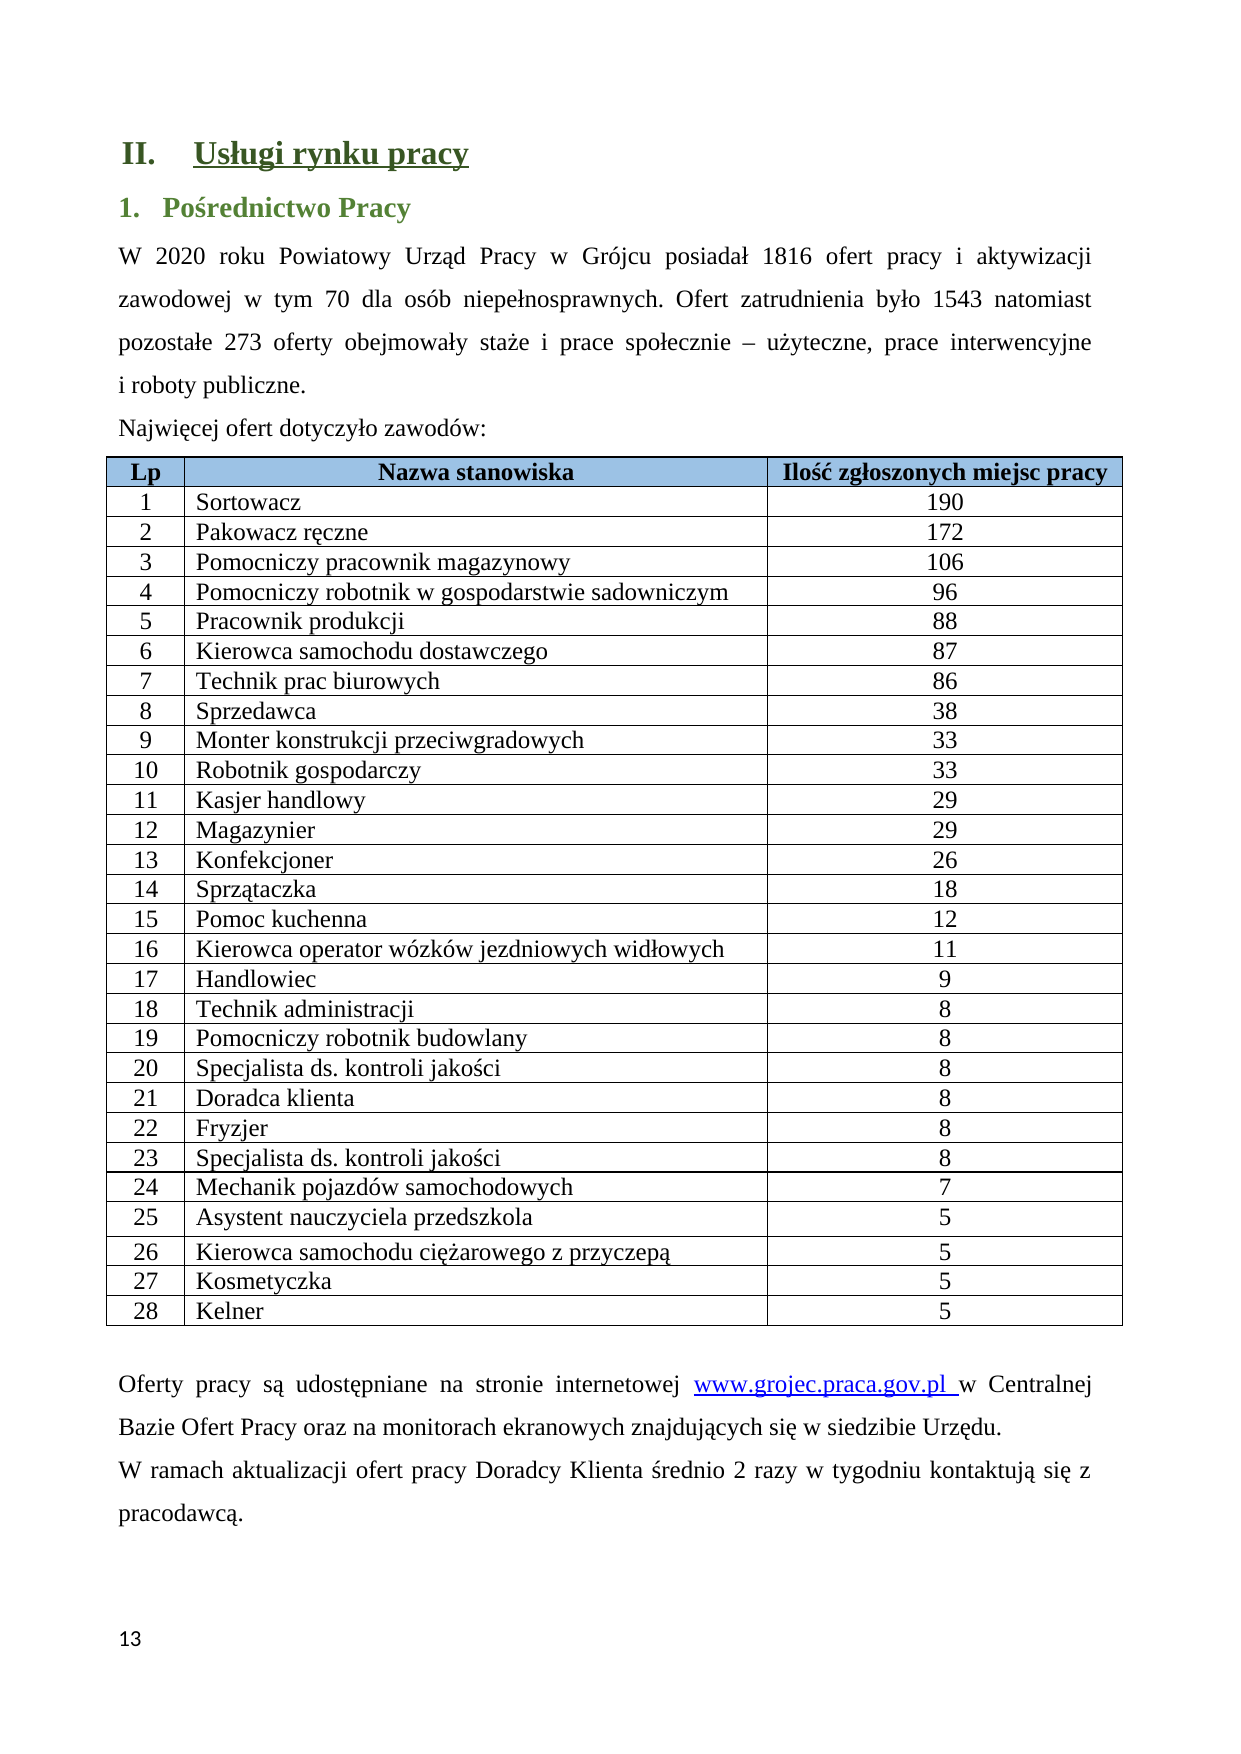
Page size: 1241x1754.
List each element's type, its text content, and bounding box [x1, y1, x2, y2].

table_cell 15 [107, 904, 184, 933]
table_cell Technik administracji [185, 994, 767, 1022]
table_cell Kierowca samochodu ciężarowego z przyczepą [185, 1237, 767, 1265]
table_cell 24 [107, 1173, 184, 1201]
table_cell Pomoc kuchenna [185, 904, 767, 933]
table_cell 29 [768, 815, 1122, 844]
table_cell Fryzjer [185, 1113, 767, 1142]
table_cell Kasjer handlowy [185, 785, 767, 814]
table_cell 29 [768, 785, 1122, 814]
table_cell 28 [107, 1296, 184, 1325]
table_cell Konfekcjoner [185, 845, 767, 873]
table_cell 11 [768, 934, 1122, 963]
text Najwięcej ofert dotyczyło zawodów: [118, 413, 1093, 442]
table_cell 22 [107, 1113, 184, 1142]
table_cell 13 [107, 845, 184, 873]
text W ramach aktualizacji ofert pracy Doradcy Klienta średnio 2 razy w tygodniu kontaktują się z pracodawcą. [118, 1455, 1093, 1527]
table_cell Mechanik pojazdów samochodowych [185, 1173, 767, 1201]
text W 2020 roku Powiatowy Urząd Pracy w Grójcu posiadał 1816 ofert pracy i aktywizacji zawodowej w tym 70 dla osób niepełnosprawnych. Ofert zatrudnienia było 1543 natomiast pozostałe 273 oferty obejmowały staże i prace społecznie – użyteczne, prace interwencyjne i roboty publiczne. [118, 241, 1093, 399]
table_cell 8 [768, 1143, 1122, 1171]
table_cell 1 [107, 487, 184, 516]
table_cell 26 [768, 845, 1122, 873]
table_cell Magazynier [185, 815, 767, 844]
table_cell Sortowacz [185, 487, 767, 516]
table_cell 9 [768, 964, 1122, 993]
table_cell 87 [768, 636, 1122, 665]
table_cell 12 [107, 815, 184, 844]
table_header Nazwa stanowiska [185, 458, 767, 486]
table_cell 190 [768, 487, 1122, 516]
table_cell 23 [107, 1143, 184, 1171]
table_cell 11 [107, 785, 184, 814]
table_cell 16 [107, 934, 184, 963]
table_cell 9 [107, 726, 184, 754]
list Pośrednictwo Pracy [118, 190, 1093, 224]
table_cell 19 [107, 1024, 184, 1052]
table_cell 8 [768, 994, 1122, 1022]
table_cell Technik prac biurowych [185, 666, 767, 695]
table_cell 5 [768, 1266, 1122, 1295]
table_cell 38 [768, 696, 1122, 724]
table_cell 20 [107, 1053, 184, 1082]
table_cell 10 [107, 755, 184, 784]
table_cell 172 [768, 517, 1122, 546]
table_cell 96 [768, 577, 1122, 605]
table_cell 17 [107, 964, 184, 993]
table_cell Specjalista ds. kontroli jakości [185, 1053, 767, 1082]
table_cell 5 [768, 1237, 1122, 1265]
table_cell 106 [768, 547, 1122, 576]
table_cell 6 [107, 636, 184, 665]
table_cell 25 [107, 1202, 184, 1236]
table_cell Pracownik produkcji [185, 606, 767, 635]
table_cell 8 [107, 696, 184, 724]
table_header Ilość zgłoszonych miejsc pracy [768, 458, 1122, 486]
table_cell 8 [768, 1024, 1122, 1052]
table_cell 33 [768, 726, 1122, 754]
table_cell 5 [768, 1202, 1122, 1236]
table_cell Specjalista ds. kontroli jakości [185, 1143, 767, 1171]
table_cell 27 [107, 1266, 184, 1295]
table_cell Monter konstrukcji przeciwgradowych [185, 726, 767, 754]
table_cell Pomocniczy pracownik magazynowy [185, 547, 767, 576]
table_cell Sprzątaczka [185, 875, 767, 903]
table_cell 7 [768, 1173, 1122, 1201]
table_cell 4 [107, 577, 184, 605]
table_cell Kierowca samochodu dostawczego [185, 636, 767, 665]
table_cell 8 [768, 1083, 1122, 1112]
table_cell 88 [768, 606, 1122, 635]
table_cell 5 [768, 1296, 1122, 1325]
table_cell Kelner [185, 1296, 767, 1325]
table_cell Doradca klienta [185, 1083, 767, 1112]
table_cell Pomocniczy robotnik budowlany [185, 1024, 767, 1052]
table_cell 12 [768, 904, 1122, 933]
text Oferty pracy są udostępniane na stronie internetowej www.grojec.praca.gov.pl w Centralnej Bazie Ofert Pracy oraz na monitorach ekranowych znajdujących się w siedzibie Urzędu. [118, 1369, 1093, 1441]
table_cell Robotnik gospodarczy [185, 755, 767, 784]
table_cell 18 [768, 875, 1122, 903]
table_cell 26 [107, 1237, 184, 1265]
table_cell Kosmetyczka [185, 1266, 767, 1295]
table_cell Sprzedawca [185, 696, 767, 724]
table_cell 8 [768, 1113, 1122, 1142]
table_cell Kierowca operator wózków jezdniowych widłowych [185, 934, 767, 963]
table_cell 3 [107, 547, 184, 576]
table_cell 21 [107, 1083, 184, 1112]
table_cell 5 [107, 606, 184, 635]
table_cell 33 [768, 755, 1122, 784]
table_cell Pomocniczy robotnik w gospodarstwie sadowniczym [185, 577, 767, 605]
table_cell 14 [107, 875, 184, 903]
list Usługi rynku pracy [156, 133, 1093, 171]
table_cell 2 [107, 517, 184, 546]
table_cell 8 [768, 1053, 1122, 1082]
table_cell 86 [768, 666, 1122, 695]
table_cell Asystent nauczyciela przedszkola [185, 1202, 767, 1236]
table_cell Pakowacz ręczne [185, 517, 767, 546]
table_cell Handlowiec [185, 964, 767, 993]
table_cell 7 [107, 666, 184, 695]
table_cell 18 [107, 994, 184, 1022]
table_header Lp [107, 458, 184, 486]
